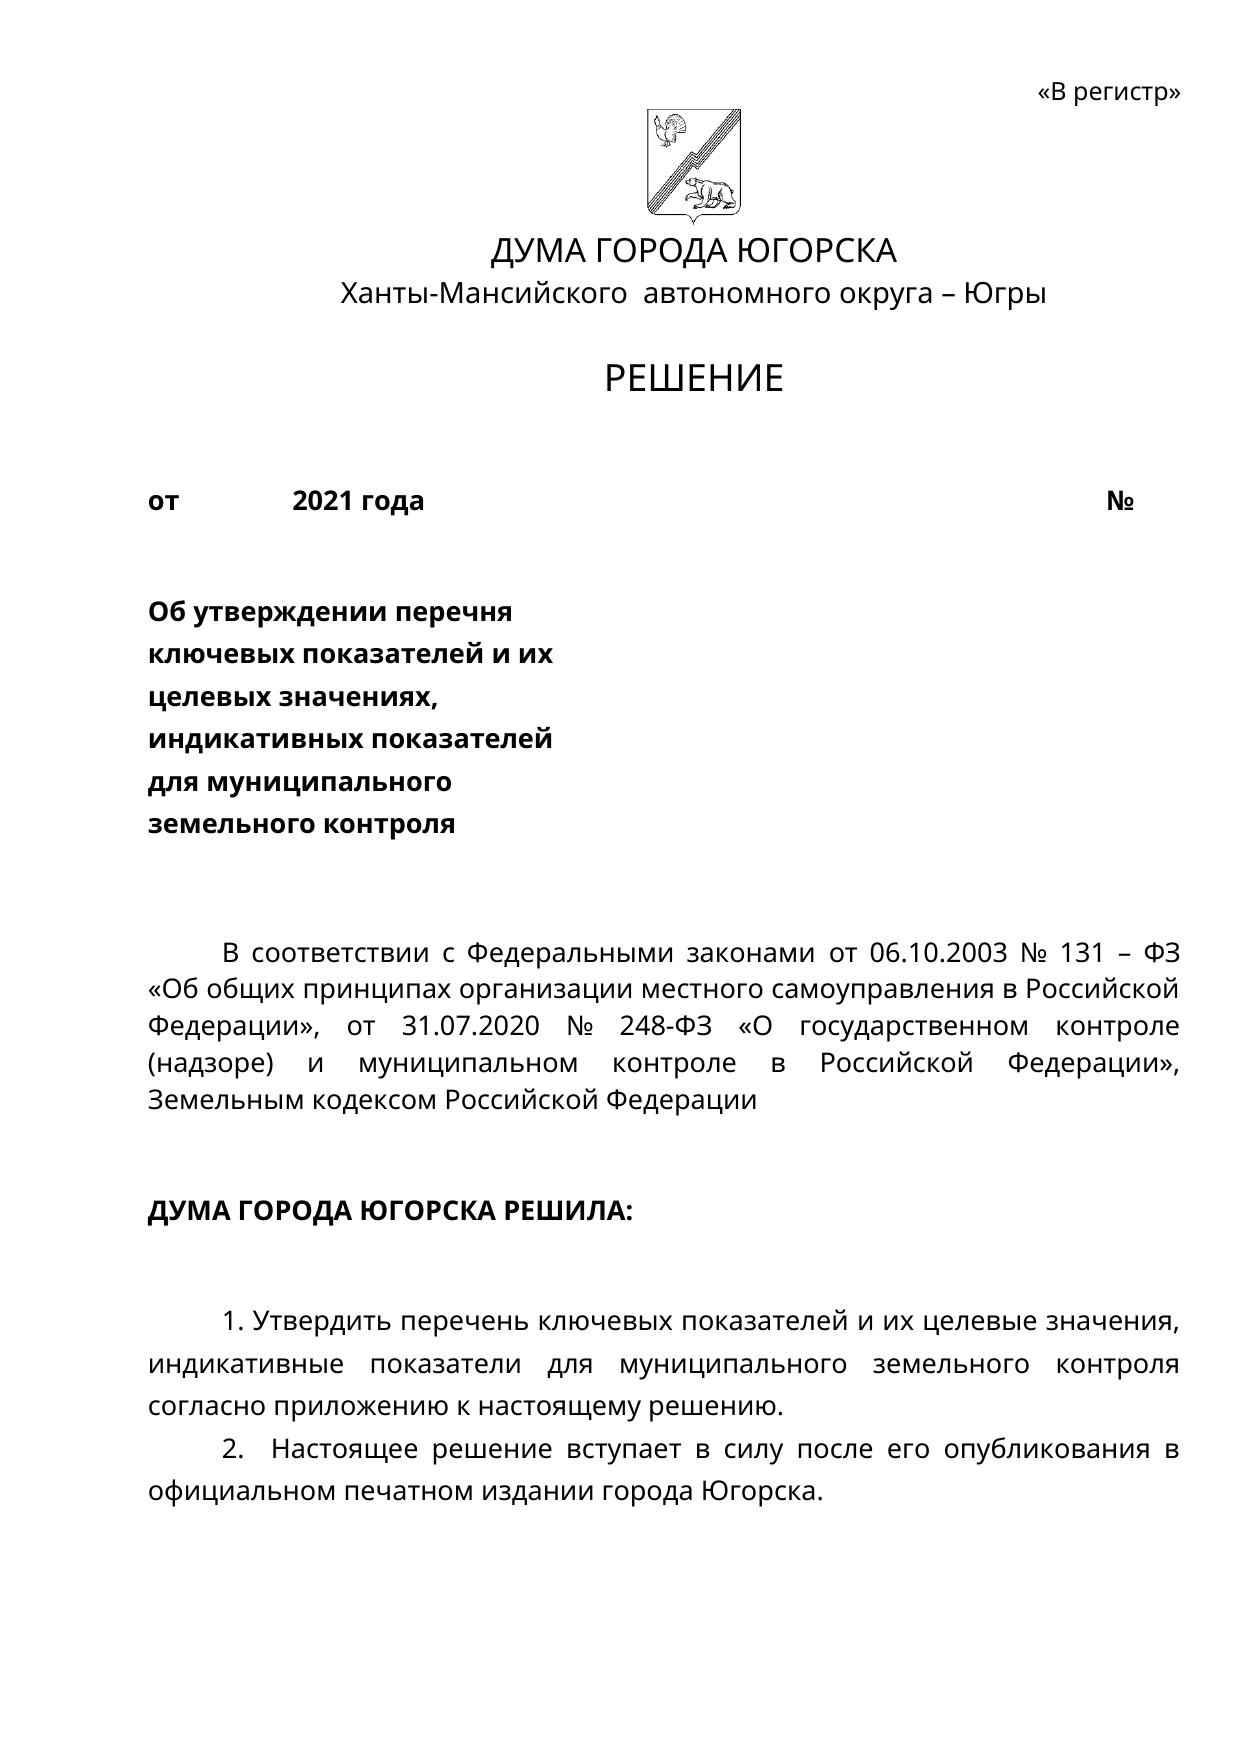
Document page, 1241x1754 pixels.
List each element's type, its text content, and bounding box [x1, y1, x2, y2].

text «В регистр» [148, 74, 1181, 108]
text ДУМА ГОРОДА ЮГОРСКА РЕШИЛА: [148, 1191, 1181, 1228]
subtitle РЕШЕНИЕ [148, 351, 1181, 402]
text 2. Настоящее решение вступает в силу после его опубликования в официальном печатном издании города Югорска. [148, 1429, 1181, 1508]
text В соответствии с Федеральными законами от 06.10.2003 № 131 – ФЗ «Об общих принципах организации местного самоуправления в Российской Федерации», от 31.07.2020 № 248-ФЗ «О государственном контроле (надзоре) и муниципальном контроле в Российской Федерации», Земельным кодексом Российской Федерации [148, 933, 1181, 1117]
subtitle Ханты-Мансийского автономного округа – Югры [148, 272, 1181, 312]
picture [646, 107, 742, 227]
subtitle ДУМА ГОРОДА ЮГОРСКА [148, 227, 1181, 272]
list 1. Утвердить перечень ключевых показателей и их целевые значения, индикативные показатели для муниципального земельного контроля согласно приложению к настоящему решению. [148, 1302, 1181, 1423]
title Об утверждении перечня ключевых показателей и их целевых значениях, индикативных показателей для муниципального земельного контроля [148, 592, 591, 841]
text от 2021 года № [148, 482, 1181, 519]
